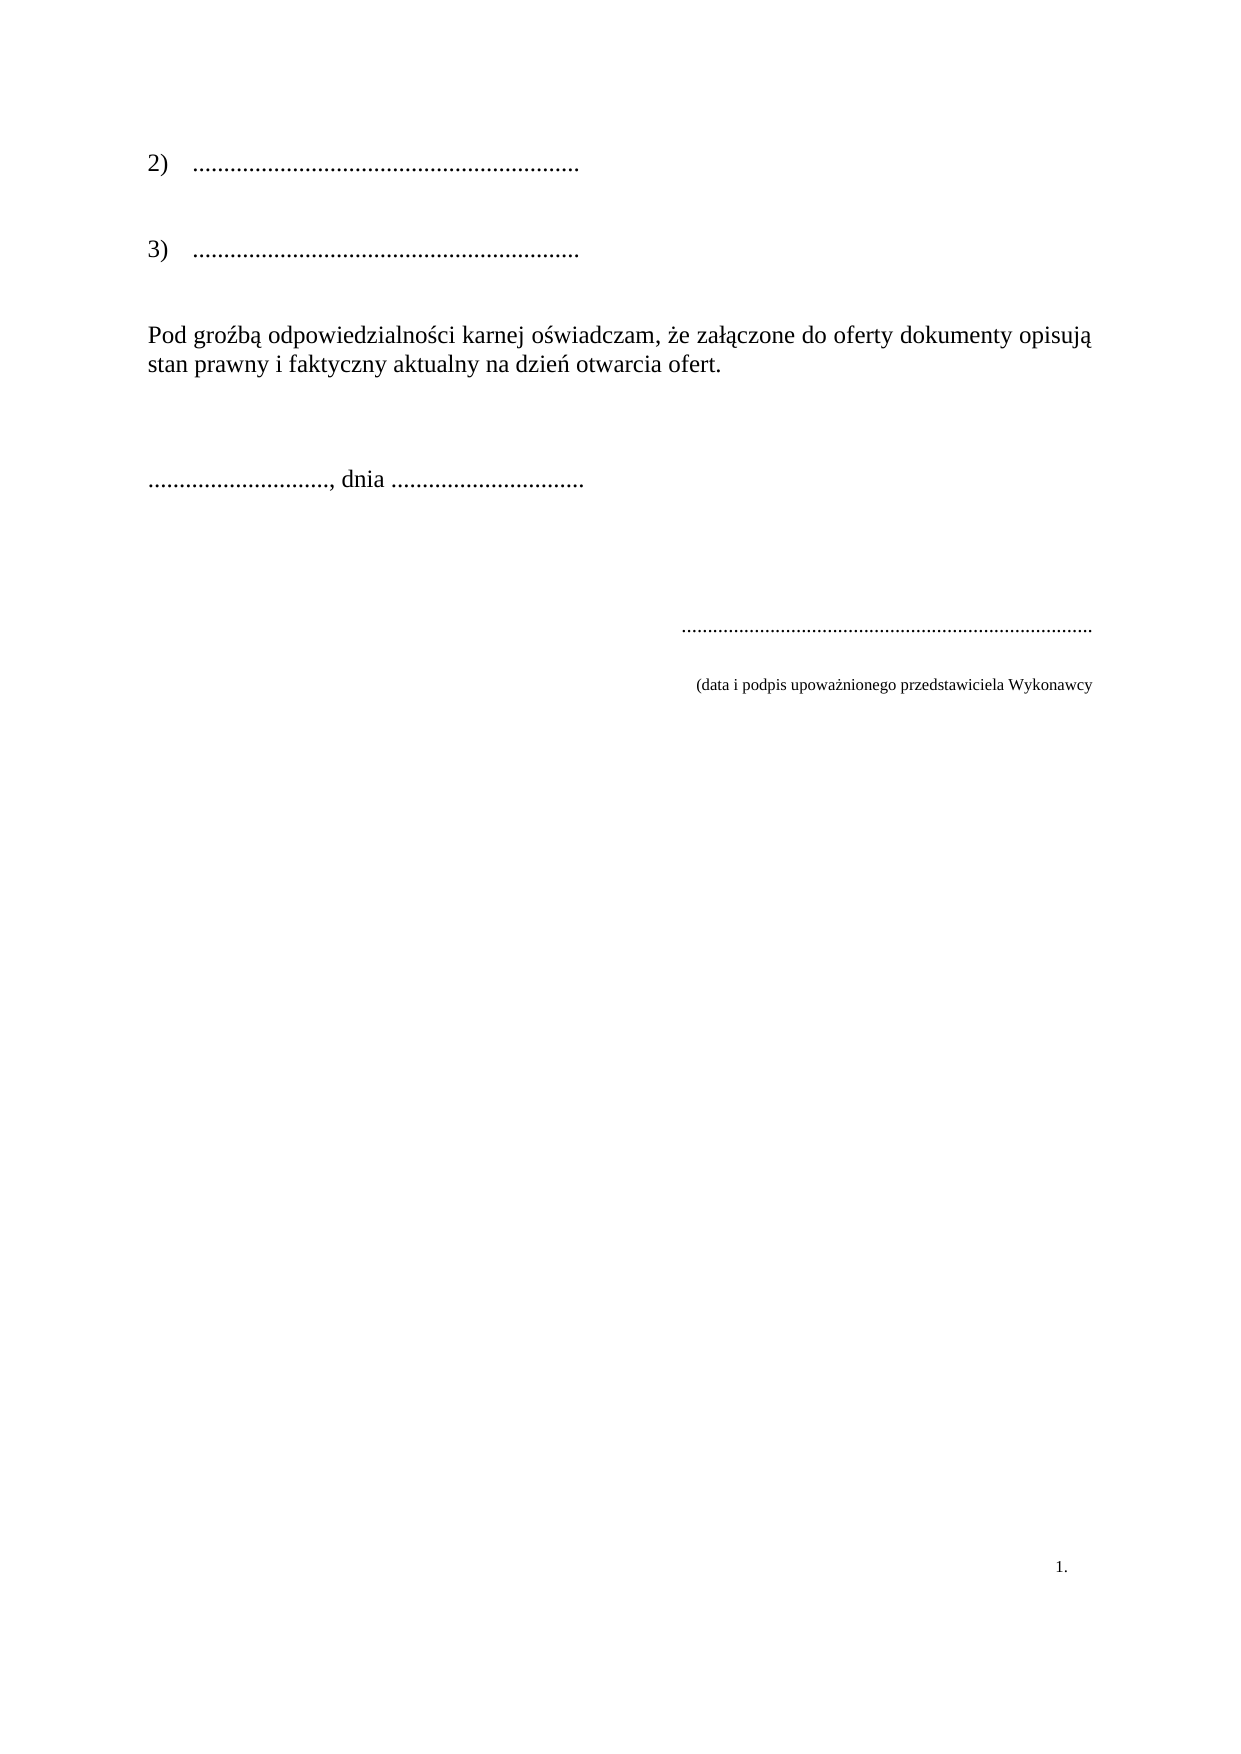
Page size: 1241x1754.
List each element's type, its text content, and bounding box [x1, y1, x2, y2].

text ............................................................................... [148, 612, 1092, 637]
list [147, 148, 1092, 176]
text (data i podpis upoważnionego przedstawiciela Wykonawcy [148, 675, 1092, 694]
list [147, 234, 1092, 263]
text ............................., dnia ............................... [148, 464, 1092, 493]
text Pod groźbą odpowiedzialności karnej oświadczam, że załączone do oferty dokumenty opisują stan prawny i faktyczny aktualny na dzień otwarcia ofert. [148, 320, 1092, 378]
